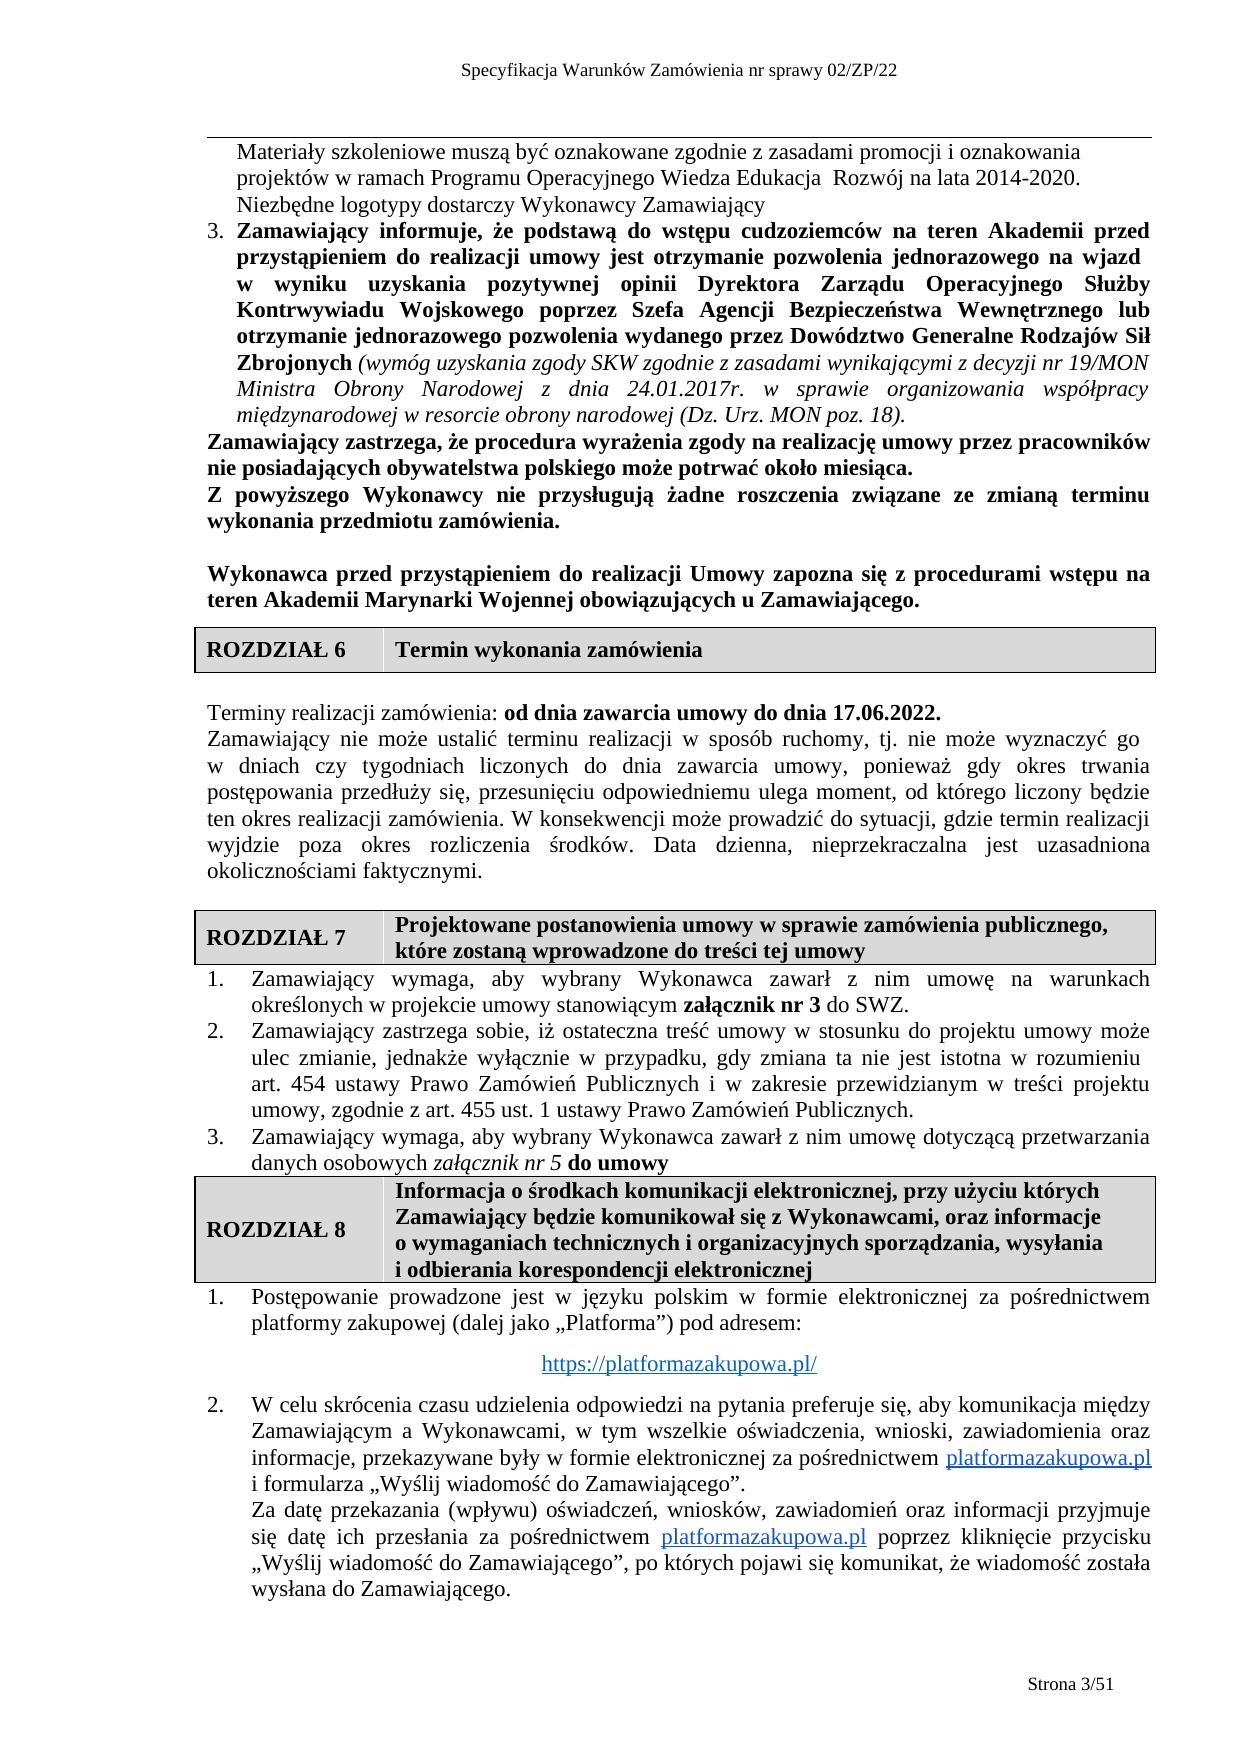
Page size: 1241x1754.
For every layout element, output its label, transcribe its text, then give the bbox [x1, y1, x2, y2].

table_header ROZDZIAŁ 8 [196, 1177, 383, 1282]
table_header Termin wykonania zamówienia [384, 628, 1155, 672]
list Zamawiający wymaga, aby wybrany Wykonawca zawarł z nim umowę na warunkach określonych w projekcie umowy stanowiącym załącznik nr 3 do SWZ. [207, 965, 1152, 1017]
list Zamawiający wymaga, aby wybrany Wykonawca zawarł z nim umowę dotyczącą przetwarzania danych osobowych załącznik nr 5 do umowy [207, 1123, 1152, 1176]
text Wykonawca przed przystąpieniem do realizacji Umowy zapozna się z procedurami wstępu na teren Akademii Marynarki Wojennej obowiązujących u Zamawiającego. [207, 560, 1152, 612]
text Z powyższego Wykonawcy nie przysługują żadne roszczenia związane ze zmianą terminu wykonania przedmiotu zamówienia. [207, 481, 1152, 533]
list Zamawiający zastrzega sobie, iż ostateczna treść umowy w stosunku do projektu umowy może ulec zmianie, jednakże wyłącznie w przypadku, gdy zmiana ta nie jest istotna w rozumieniu art. 454 ustawy Prawo Zamówień Publicznych i w zakresie przewidzianym w treści projektu umowy, zgodnie z art. 455 ust. 1 ustawy Prawo Zamówień Publicznych. [207, 1017, 1152, 1123]
text Terminy realizacji zamówienia: od dnia zawarcia umowy do dnia 17.06.2022. [207, 699, 1152, 726]
text Zamawiający nie może ustalić terminu realizacji w sposób ruchomy, tj. nie może wyznaczyć go w dniach czy tygodniach liczonych do dnia zawarcia umowy, ponieważ gdy okres trwania postępowania przedłuży się, przesunięciu odpowiedniemu ulega moment, od którego liczony będzie ten okres realizacji zamówienia. W konsekwencji może prowadzić do sytuacji, gdzie termin realizacji wyjdzie poza okres rozliczenia środków. Data dzienna, nieprzekraczalna jest uzasadniona okolicznościami faktycznymi. [207, 726, 1152, 884]
table_header ROZDZIAŁ 6 [196, 628, 383, 672]
table_header Informacja o środkach komunikacji elektronicznej, przy użyciu których Zamawiający będzie komunikował się z Wykonawcami, oraz informacje o wymaganiach technicznych i organizacyjnych sporządzania, wysyłania i odbierania korespondencji elektronicznej [384, 1177, 1155, 1282]
text Za datę przekazania (wpływu) oświadczeń, wniosków, zawiadomień oraz informacji przyjmuje się datę ich przesłania za pośrednictwem platformazakupowa.pl poprzez kliknięcie przycisku „Wyślij wiadomość do Zamawiającego”, po których pojawi się komunikat, że wiadomość została wysłana do Zamawiającego. [251, 1496, 1152, 1602]
text Materiały szkoleniowe muszą być oznakowane zgodnie z zasadami promocji i oznakowania projektów w ramach Programu Operacyjnego Wiedza Edukacja Rozwój na lata 2014-2020. Niezbędne logotypy dostarczy Wykonawcy Zamawiający [236, 138, 1152, 217]
text Zamawiający zastrzega, że procedura wyrażenia zgody na realizację umowy przez pracowników nie posiadających obywatelstwa polskiego może potrwać około miesiąca. [207, 428, 1152, 481]
list Zamawiający informuje, że podstawą do wstępu cudzoziemców na teren Akademii przed przystąpieniem do realizacji umowy jest otrzymanie pozwolenia jednorazowego na wjazd w wyniku uzyskania pozytywnej opinii Dyrektora Zarządu Operacyjnego Służby Kontrwywiadu Wojskowego poprzez Szefa Agencji Bezpieczeństwa Wewnętrznego lub otrzymanie jednorazowego pozwolenia wydanego przez Dowództwo Generalne Rodzajów Sił Zbrojonych (wymóg uzyskania zgody SKW zgodnie z zasadami wynikającymi z decyzji nr 19/MON Ministra Obrony Narodowej z dnia 24.01.2017r. w sprawie organizowania współpracy międzynarodowej w resorcie obrony narodowej (Dz. Urz. MON poz. 18). [207, 217, 1152, 428]
table_header Projektowane postanowienia umowy w sprawie zamówienia publicznego, które zostaną wprowadzone do treści tej umowy [384, 911, 1155, 964]
list W celu skrócenia czasu udzielenia odpowiedzi na pytania preferuje się, aby komunikacja między Zamawiającym a Wykonawcami, w tym wszelkie oświadczenia, wnioski, zawiadomienia oraz informacje, przekazywane były w formie elektronicznej za pośrednictwem platformazakupowa.pl i formularza „Wyślij wiadomość do Zamawiającego”. [207, 1391, 1152, 1496]
table_header ROZDZIAŁ 7 [196, 911, 383, 964]
list Postępowanie prowadzone jest w języku polskim w formie elektronicznej za pośrednictwem platformy zakupowej (dalej jako „Platforma”) pod adresem: [207, 1283, 1152, 1336]
text https://platformazakupowa.pl/ [207, 1350, 1152, 1377]
